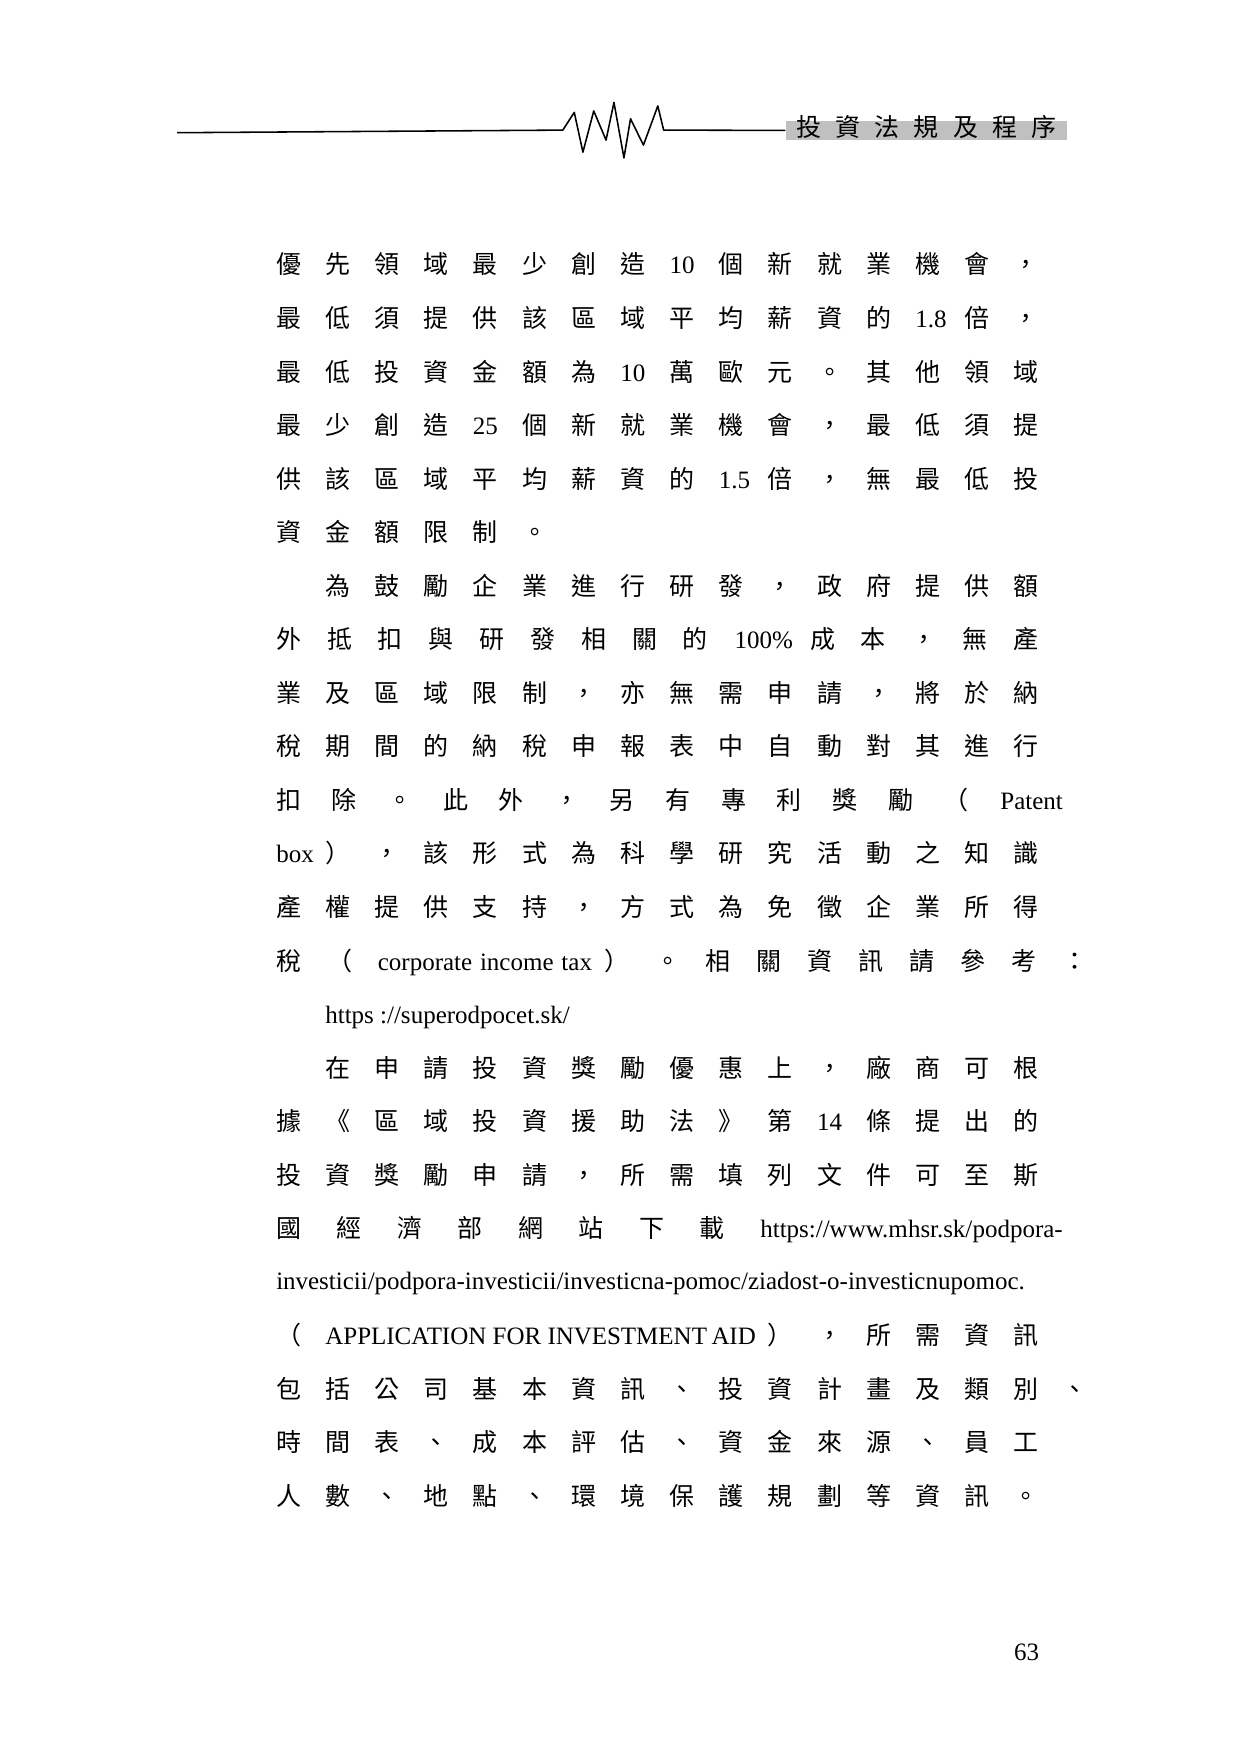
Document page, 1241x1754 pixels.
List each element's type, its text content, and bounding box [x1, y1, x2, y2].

text 為鼓勵企業進行研發，政府提供額外抵扣與研發相關的100%成本，無產業及區域限制，亦無需申請，將於納稅期間的納稅申報表中自動對其進行扣除。此外，另有專利獎勵（Patent box），該形式為科學研究活動之知識產權提供支持，方式為免徵企業所得稅（corporate income tax）。相關資訊請參考： https ://superodpocet.sk/ [276, 557, 1063, 1039]
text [276, 236, 1063, 557]
text 在申請投資獎勵優惠上，廠商可根據《區域投資援助法》第14條提出的投資獎勵申請，所需填列文件可至斯國經濟部網站下載https://www.mhsr.sk/podpora-investicii/podpora-investicii/investicna-pomoc/ziadost-o-investicnupomoc.（APPLICATION FOR INVESTMENT AID），所需資訊包括公司基本資訊、投資計畫及類別、時間表、成本評估、資金來源、員工人數、地點、環境保護規劃等資訊。 [276, 1039, 1063, 1521]
